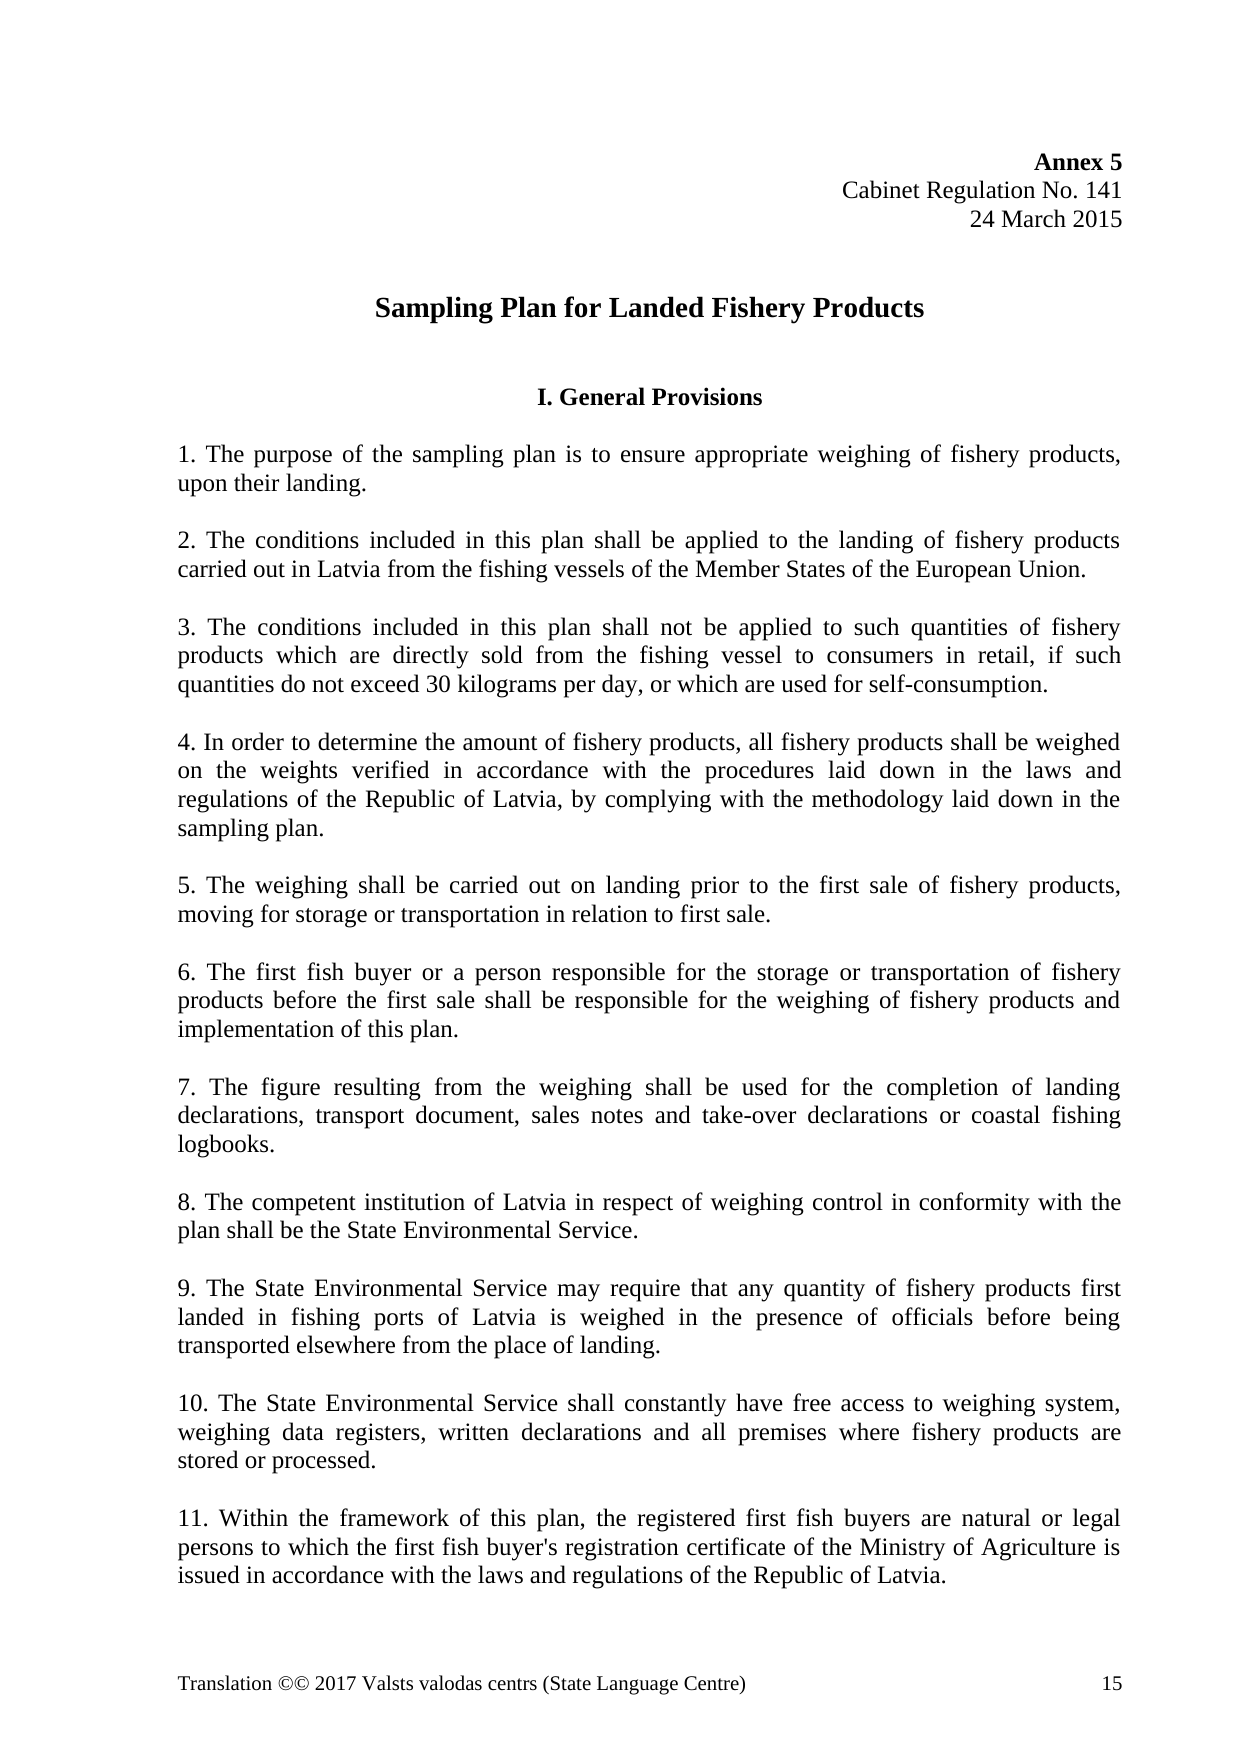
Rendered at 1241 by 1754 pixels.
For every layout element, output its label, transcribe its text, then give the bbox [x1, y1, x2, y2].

text 8. The competent institution of Latvia in respect of weighing control in conformity with the plan shall be the State Environmental Service. [177, 1187, 1122, 1244]
text 1. The purpose of the sampling plan is to ensure appropriate weighing of fishery products, upon their landing. [177, 439, 1122, 497]
text Annex 5 [177, 147, 1122, 176]
text 5. The weighing shall be carried out on landing prior to the first sale of fishery products, moving for storage or transportation in relation to first sale. [177, 870, 1122, 928]
text 4. In order to determine the amount of fishery products, all fishery products shall be weighed on the weights verified in accordance with the procedures laid down in the laws and regulations of the Republic of Latvia, by complying with the methodology laid down in the sampling plan. [177, 727, 1122, 842]
text 2. The conditions included in this plan shall be applied to the landing of fishery products carried out in Latvia from the fishing vessels of the Member States of the European Union. [177, 525, 1122, 583]
text 6. The first fish buyer or a person responsible for the storage or transportation of fishery products before the first sale shall be responsible for the weighing of fishery products and implementation of this plan. [177, 957, 1122, 1043]
text 11. Within the framework of this plan, the registered first fish buyers are natural or legal persons to which the first fish buyer's registration certificate of the Ministry of Agriculture is issued in accordance with the laws and regulations of the Republic of Latvia. [177, 1503, 1122, 1589]
text I. General Provisions [177, 382, 1122, 410]
text 24 March 2015 [177, 204, 1122, 233]
text 7. The figure resulting from the weighing shall be used for the completion of landing declarations, transport document, sales notes and take-over declarations or coastal fishing logbooks. [177, 1072, 1122, 1158]
text Cabinet Regulation No. 141 [177, 176, 1122, 204]
text 3. The conditions included in this plan shall not be applied to such quantities of fishery products which are directly sold from the fishing vessel to consumers in retail, if such quantities do not exceed 30 kilograms per day, or which are used for self-consumption. [177, 612, 1122, 698]
text 10. The State Environmental Service shall constantly have free access to weighing system, weighing data registers, written declarations and all premises where fishery products are stored or processed. [177, 1388, 1122, 1474]
text Sampling Plan for Landed Fishery Products [177, 291, 1122, 324]
text 9. The State Environmental Service may require that any quantity of fishery products first landed in fishing ports of Latvia is weighed in the presence of officials before being transported elsewhere from the place of landing. [177, 1273, 1122, 1359]
